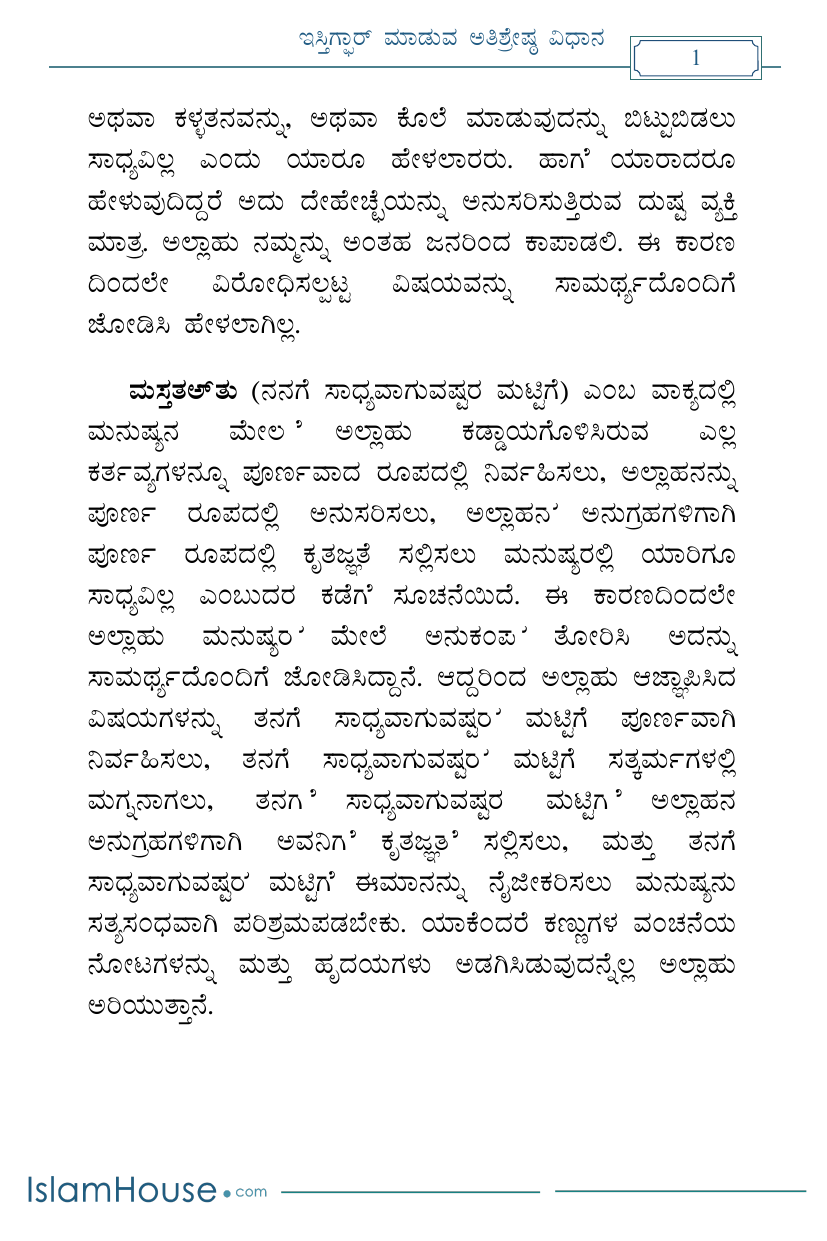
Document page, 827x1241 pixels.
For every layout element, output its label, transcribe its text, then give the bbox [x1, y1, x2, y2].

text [89, 107, 738, 348]
text ªÀÄ¸ÀÛvÀCïvÀÄ (£À£ÀUÉ ¸ÁzsÀåªÁUÀÄªÀµÀÖgÀ ªÀÄnÖUÉ) JA§ ªÁPÀåzÀ°è ªÀÄ£ÀÄµÀå£À ªÉÄÃ¯É C¯ÁèºÀÄ PÀqÁØAiÀÄUÉÆ½¹gÀÄªÀ J®è PÀvÀðªÀåUÀ¼À£ÀÆß ¥ÀÇtðªÁzÀ gÀÆ¥ÀzÀ°è ¤ªÀð»¸À®Ä, C¯ÁèºÀ£À£ÀÄß ¥ÀÇtð gÀÆ¥ÀzÀ°è C£ÀÄ¸Àj¸À®Ä, C¯ÁèºÀ£À C£ÀÄUÀæºÀUÀ½UÁV ¥ÀÇtð gÀÆ¥ÀzÀ°è PÀÈvÀdÕvÉ ¸À°è¸À®Ä ªÀÄ£ÀÄµÀågÀ°è AiÀiÁjUÀÆ ¸ÁzsÀå«®è JA§ÄzÀgÀ PÀqÉUÉ ¸ÀÆZÀ£É¬ÄzÉ. F PÁgÀt¢AzÀ¯ÉÃ C¯ÁèºÀÄ ªÀÄ£ÀÄµÀågÀ ªÉÄÃ¯É C£ÀÄPÀA¥À vÉÆÃj¹ CzÀ£ÀÄß ¸ÁªÀÄxÀåðzÉÆA¢UÉ eÉÆÃr¹zÁÝ£É. DzÀÝjAzÀ C¯ÁèºÀÄ DeÁÕ¦¹zÀ «µÀAiÀÄUÀ¼À£ÀÄß vÀ£ÀUÉ ¸ÁzsÀåªÁUÀÄªÀµÀÖgÀ ªÀÄnÖUÉ ¥ÀÇtðªÁV ¤ªÀð»¸À®Ä, vÀ£ÀUÉ ¸ÁzsÀåªÁUÀÄªÀµÀÖgÀ ªÀÄnÖUÉ ¸ÀvÀÌªÀÄðUÀ¼À°è ªÀÄUÀß£ÁUÀ®Ä, vÀ£ÀUÉ ¸ÁzsÀåªÁUÀÄªÀµÀÖgÀ ªÀÄnÖUÉ C¯ÁèºÀ£À C£ÀÄUÀæºÀUÀ½UÁV CªÀ¤UÉ PÀÈvÀdÕvÉ ¸À°è¸À®Ä, ªÀÄvÀÄÛ vÀ£ÀUÉ ¸ÁzsÀåªÁUÀÄªÀµÀÖgÀ ªÀÄnÖUÉ FªÀiÁ£À£ÀÄß £ÉÊfÃPÀj¸À®Ä ªÀÄ£ÀÄµÀå£ÀÄ ¸ÀvÀå¸ÀAzsÀªÁV ¥Àj±ÀæªÀÄ¥ÀqÀ¨ÉÃPÀÄ. AiÀiÁPÉAzÀgÉ PÀtÄÚUÀ¼À ªÀAZÀ£ÉAiÀÄ £ÉÆÃlUÀ¼À£ÀÄß ªÀÄvÀÄÛ ºÀÈzÀAiÀÄUÀ¼ÀÄ CqÀV¹qÀÄªÀÅzÀ£Éß®è C¯ÁèºÀÄ CjAiÀÄÄvÁÛ£É. [89, 379, 738, 1030]
picture [20, 1171, 541, 1209]
picture [548, 1170, 807, 1208]
